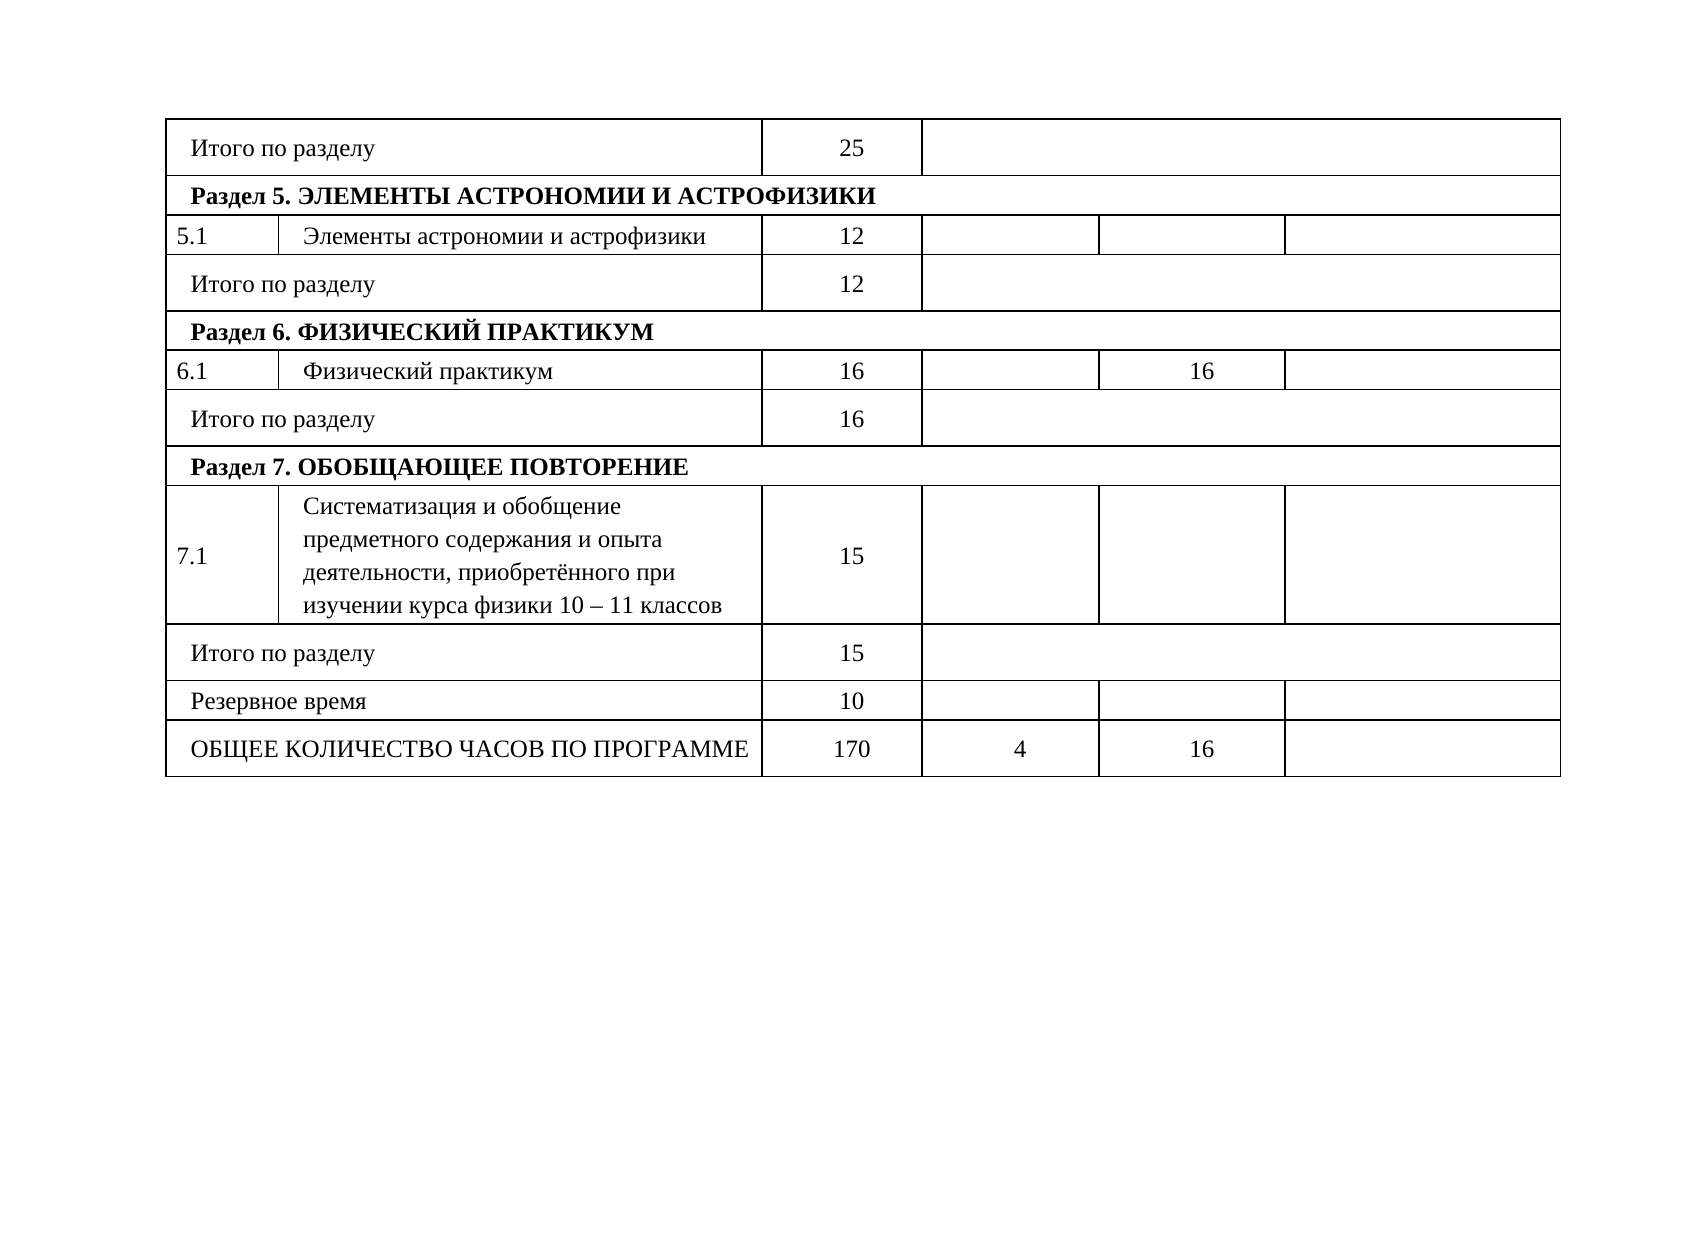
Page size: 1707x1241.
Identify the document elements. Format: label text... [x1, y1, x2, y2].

table_cell Раздел 5. ЭЛЕМЕНТЫ АСТРОНОМИИ И АСТРОФИЗИКИ [167, 176, 1560, 214]
table_cell Раздел 6. ФИЗИЧЕСКИЙ ПРАКТИКУМ [167, 312, 1560, 349]
table_cell 12 [763, 216, 921, 253]
table_cell 4 [923, 721, 1098, 776]
table_cell [1286, 721, 1560, 776]
table_cell Раздел 7. ОБОБЩАЮЩЕЕ ПОВТОРЕНИЕ [167, 447, 1560, 485]
table_cell [923, 351, 1098, 389]
table_cell 5.1 [167, 216, 278, 253]
table_cell [923, 255, 1560, 310]
table_cell [923, 216, 1098, 253]
table_cell 16 [1100, 351, 1284, 389]
table_cell [1100, 486, 1284, 623]
table_cell 12 [763, 255, 921, 310]
table_cell Физический практикум [279, 351, 761, 389]
table_cell 16 [1100, 721, 1284, 776]
table_cell [923, 120, 1560, 175]
table_cell [1286, 486, 1560, 623]
table_cell [1100, 681, 1284, 719]
table_cell Систематизация и обобщение предметного содержания и опыта деятельности, приобретённого при изучении курса физики 10 – 11 классов [279, 486, 761, 623]
table_cell Итого по разделу [167, 390, 761, 445]
table_cell Элементы астрономии и астрофизики [279, 216, 761, 253]
table_cell Итого по разделу [167, 120, 761, 175]
table_cell 25 [763, 120, 921, 175]
table_cell Резервное время [167, 681, 761, 719]
table_cell [923, 486, 1098, 623]
table_cell Итого по разделу [167, 625, 761, 680]
table_cell 10 [763, 681, 921, 719]
table_cell [1286, 681, 1560, 719]
table_cell [923, 390, 1560, 445]
table_cell Итого по разделу [167, 255, 761, 310]
table_cell [1100, 216, 1284, 253]
table_cell 7.1 [167, 486, 278, 623]
table_cell [1286, 351, 1560, 389]
table_cell 15 [763, 486, 921, 623]
table_cell 16 [763, 351, 921, 389]
table_cell 15 [763, 625, 921, 680]
table_cell [1286, 216, 1560, 253]
table_cell 170 [763, 721, 921, 776]
table_cell ОБЩЕЕ КОЛИЧЕСТВО ЧАСОВ ПО ПРОГРАММЕ [167, 721, 761, 776]
table_cell [923, 681, 1098, 719]
table_cell 6.1 [167, 351, 278, 389]
table_cell [923, 625, 1560, 680]
table_cell 16 [763, 390, 921, 445]
